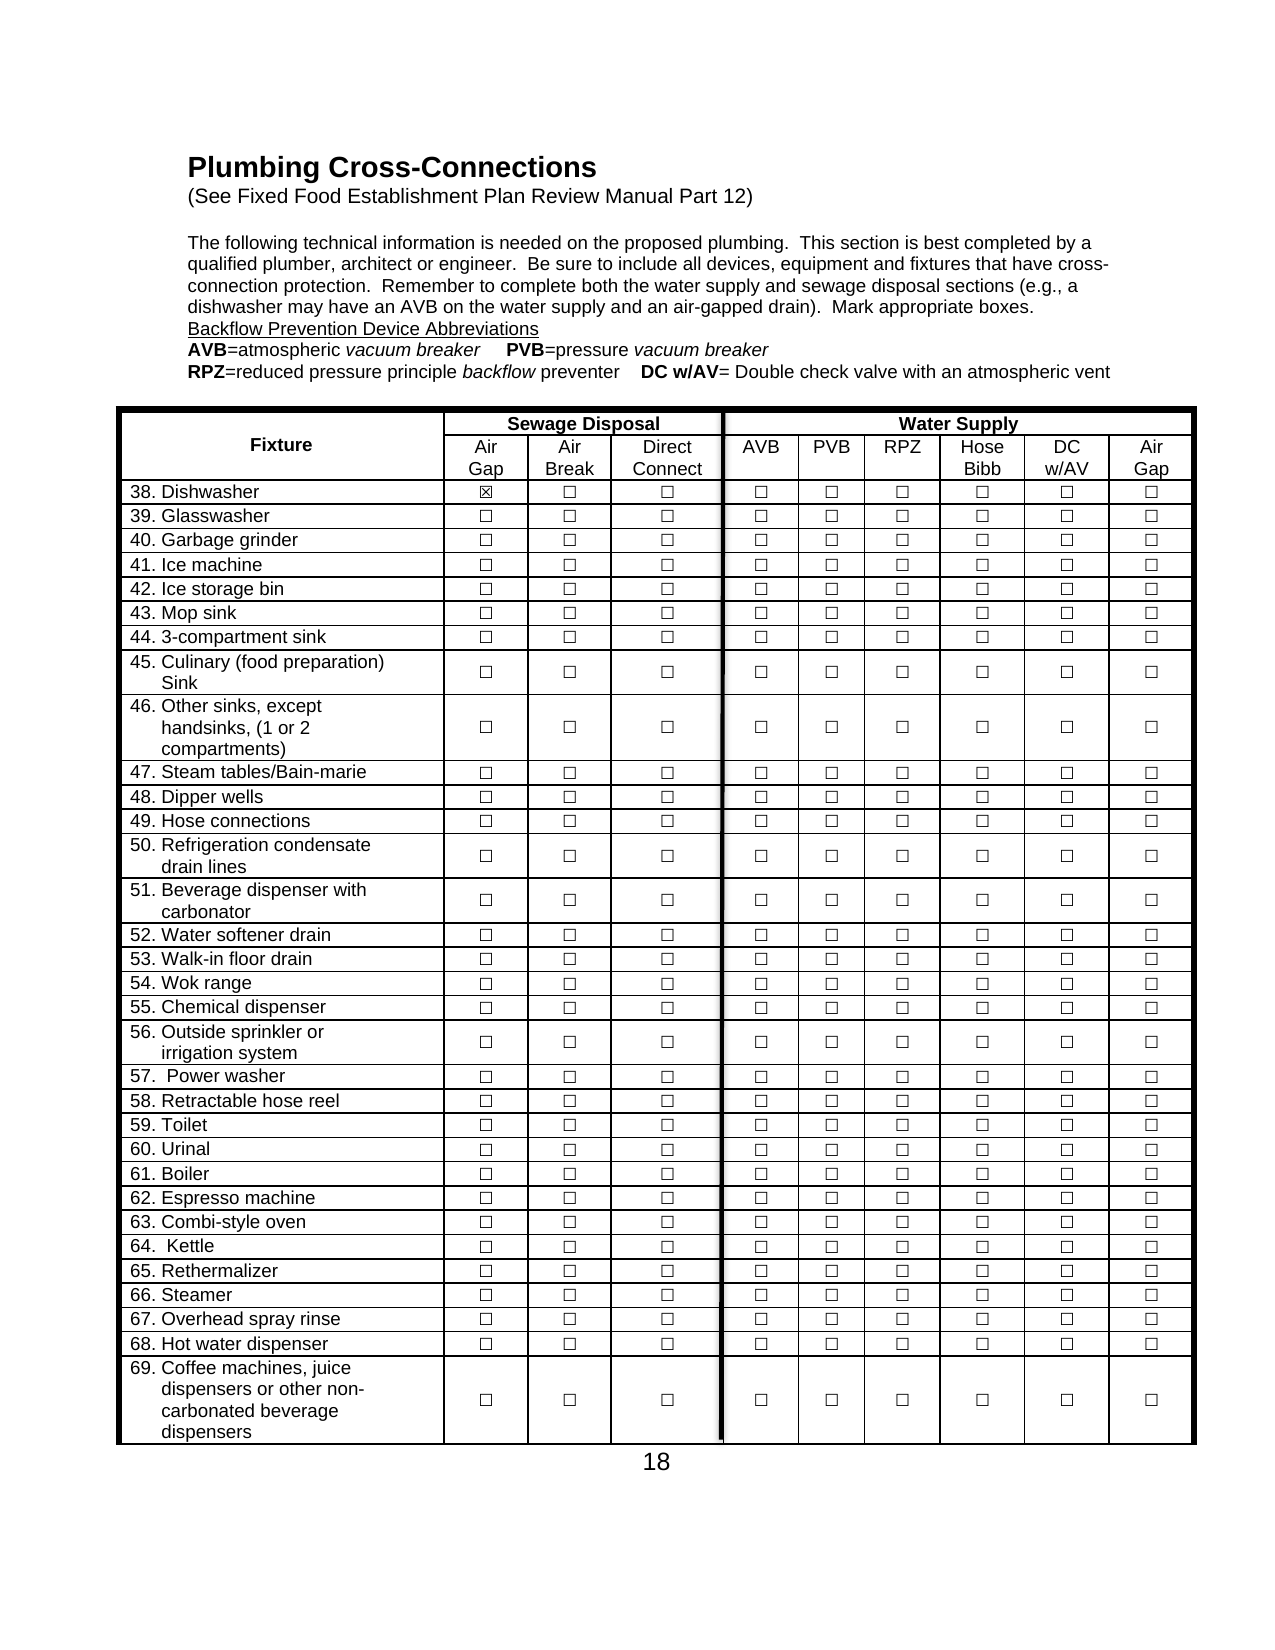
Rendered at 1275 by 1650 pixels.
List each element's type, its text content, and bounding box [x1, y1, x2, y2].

table_cell 58. Retractable hose reel [122, 1090, 443, 1112]
table_cell 66. Steamer [122, 1284, 443, 1306]
table_cell 53. Walk-in floor drain [122, 948, 443, 971]
table_cell DC w/AV [1025, 436, 1108, 479]
table_cell 43. Mop sink [122, 602, 443, 624]
table_cell 51. Beverage dispenser with carbonator [122, 879, 443, 922]
table_cell PVB [799, 436, 864, 479]
table_cell 52. Water softener drain [122, 924, 443, 946]
table_cell Air Gap [1110, 436, 1191, 479]
table_header Water Supply [729, 413, 1191, 434]
table_cell 63. Combi-style oven [122, 1211, 443, 1234]
table_cell Hose Bibb [941, 436, 1024, 479]
table_cell 39. Glasswasher [122, 505, 443, 527]
text Plumbing Cross-Connections [187, 150, 1125, 183]
table_cell Direct Connect [612, 436, 716, 479]
text Backflow Prevention Device Abbreviations [187, 318, 1125, 339]
table_header Fixture [122, 413, 443, 479]
table_cell 59. Toilet [122, 1114, 443, 1137]
text The following technical information is needed on the proposed plumbing. This section is best completed by a qualified plumber, architect or engineer. Be sure to include all devices, equipment and fixtures that have cross-connection protection. Remember to complete both the water supply and sewage disposal sections (e.g., a dishwasher may have an AVB on the water supply and an air-gapped drain). Mark appropriate boxes. [187, 231, 1125, 318]
table_cell 56. Outside sprinkler or irrigation system [122, 1021, 443, 1064]
table_cell Air Gap [445, 436, 527, 479]
table_cell [612, 481, 716, 503]
table_cell 57. Power washer [122, 1065, 443, 1088]
table_cell 68. Hot water dispenser [122, 1332, 443, 1355]
text AVB=atmospheric vacuum breaker PVB=pressure vacuum breaker [187, 339, 1125, 361]
table_cell 55. Chemical dispenser [122, 996, 443, 1019]
table_cell 60. Urinal [122, 1138, 443, 1161]
table_cell 45. Culinary (food preparation) Sink [122, 651, 443, 693]
text (See Fixed Food Establishment Plan Review Manual Part 12) [187, 183, 1125, 207]
table_cell RPZ [865, 436, 939, 479]
table_cell 41. Ice machine [122, 553, 443, 576]
text RPZ=reduced pressure principle backflow preventer DC w/AV= Double check valve with an atmospheric vent [187, 361, 1125, 382]
table_cell 64. Kettle [122, 1235, 443, 1258]
table_cell 50. Refrigeration condensate drain lines [122, 834, 443, 877]
table_cell 69. Coffee machines, juice dispensers or other non- carbonated beverage dispensers [122, 1357, 443, 1443]
table_cell 42. Ice storage bin [122, 578, 443, 600]
table_cell 48. Dipper wells [122, 786, 443, 808]
table_cell 46. Other sinks, except handsinks, (1 or 2 compartments) [122, 695, 443, 760]
table_cell 65. Rethermalizer [122, 1260, 443, 1282]
table_header Sewage Disposal [445, 413, 717, 434]
table_cell 47. Steam tables/Bain-marie [122, 761, 443, 784]
table_cell 62. Espresso machine [122, 1187, 443, 1209]
table_cell 54. Wok range [122, 972, 443, 995]
table_cell 44. 3-compartment sink [122, 626, 443, 649]
table_cell 67. Overhead spray rinse [122, 1308, 443, 1331]
table_cell 38. Dishwasher [122, 481, 443, 503]
table_cell 61. Boiler [122, 1162, 443, 1185]
table_cell Air Break [529, 436, 610, 479]
table_cell AVB [730, 436, 798, 479]
table_cell 49. Hose connections [122, 810, 443, 833]
table_cell 40. Garbage grinder [122, 529, 443, 552]
